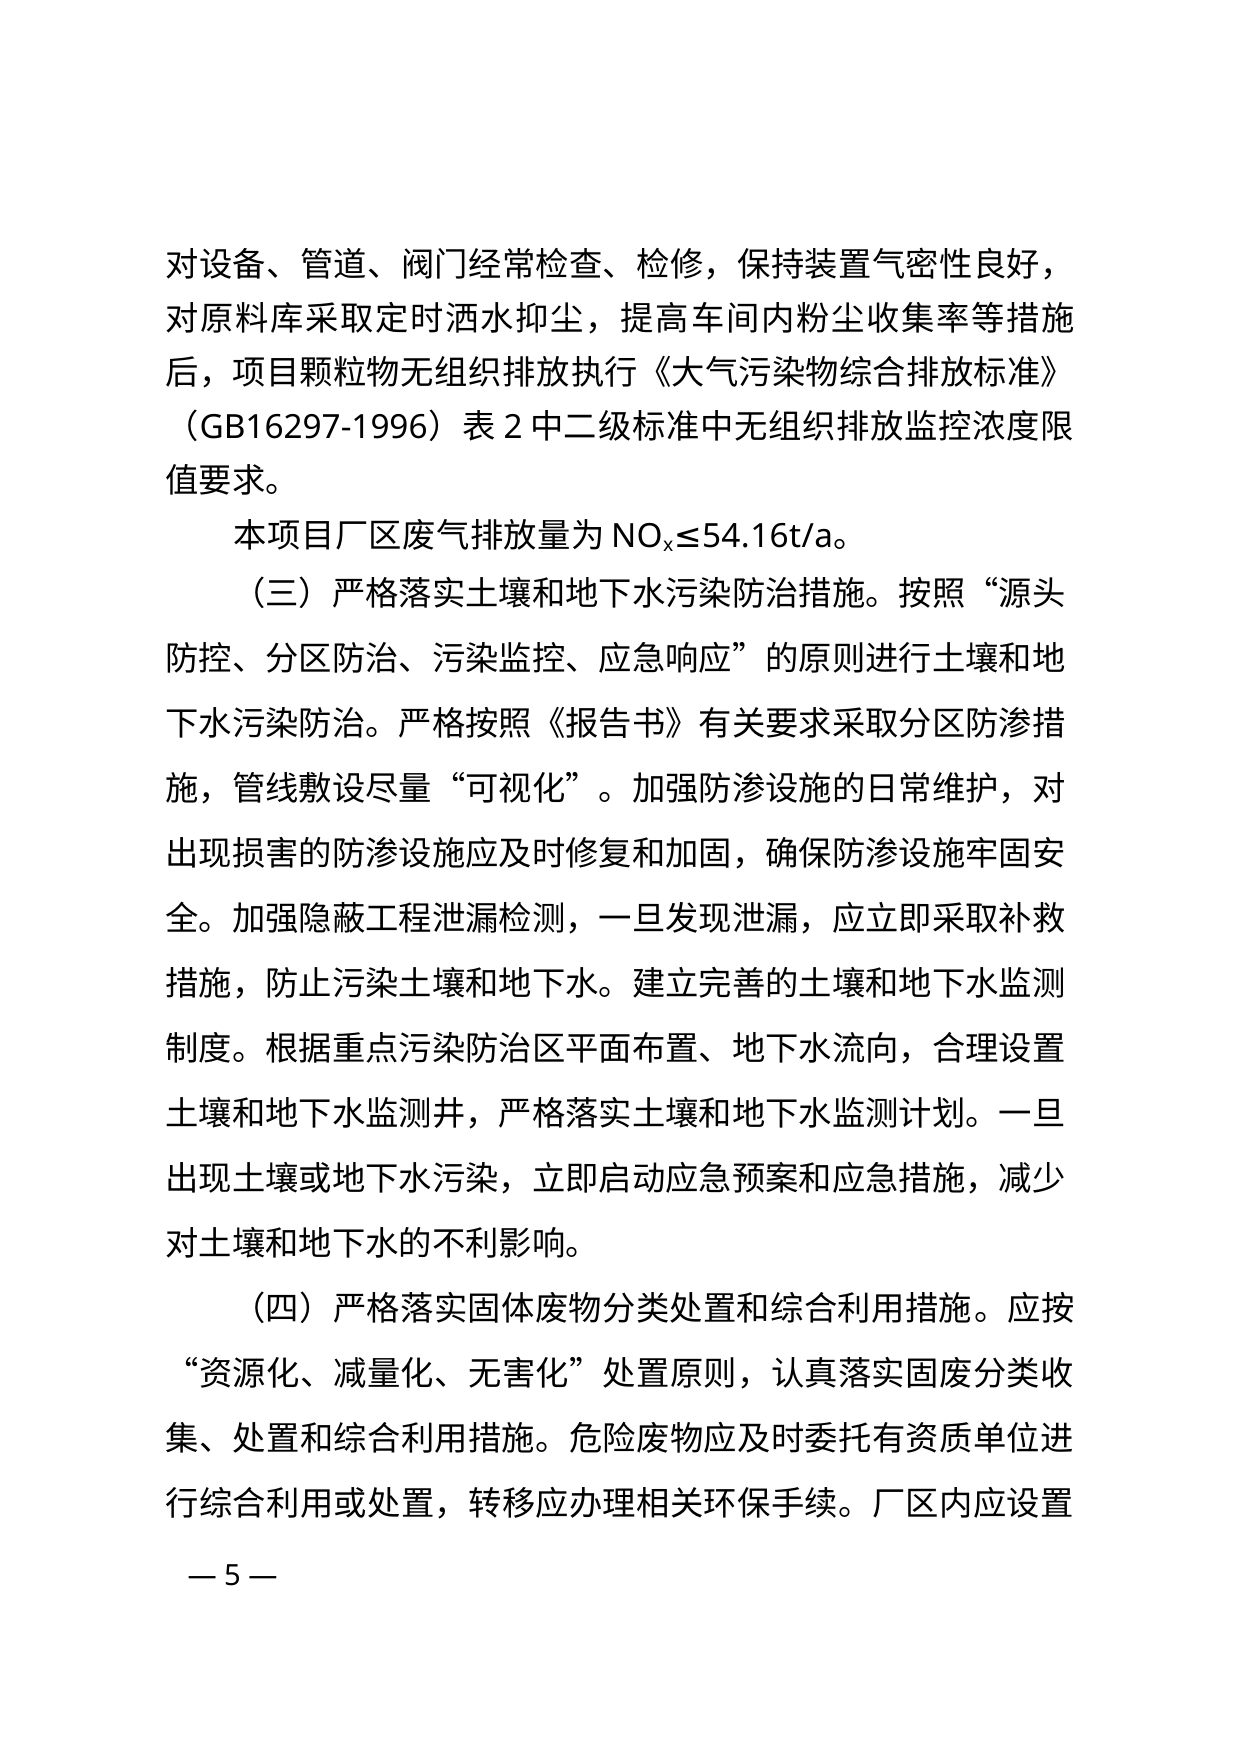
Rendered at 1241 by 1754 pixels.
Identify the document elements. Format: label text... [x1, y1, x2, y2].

text （三）严格落实土壤和地下水污染防治措施。按照“源头防控、分区防治、污染监控、应急响应”的原则进行土壤和地下水污染防治。严格按照《报告书》有关要求采取分区防渗措施，管线敷设尽量“可视化”。加强防渗设施的日常维护，对出现损害的防渗设施应及时修复和加固，确保防渗设施牢固安全。加强隐蔽工程泄漏检测，一旦发现泄漏，应立即采取补救措施，防止污染土壤和地下水。建立完善的土壤和地下水监测制度。根据重点污染防治区平面布置、地下水流向，合理设置土壤和地下水监测井，严格落实土壤和地下水监测计划。一旦出现土壤或地下水污染，立即启动应急预案和应急措施，减少对土壤和地下水的不利影响。 [165, 558, 1075, 1273]
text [165, 233, 1075, 504]
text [165, 1273, 1075, 1533]
text 本项目厂区废气排放量为NOx≤54.16t/a。 [165, 504, 1075, 558]
